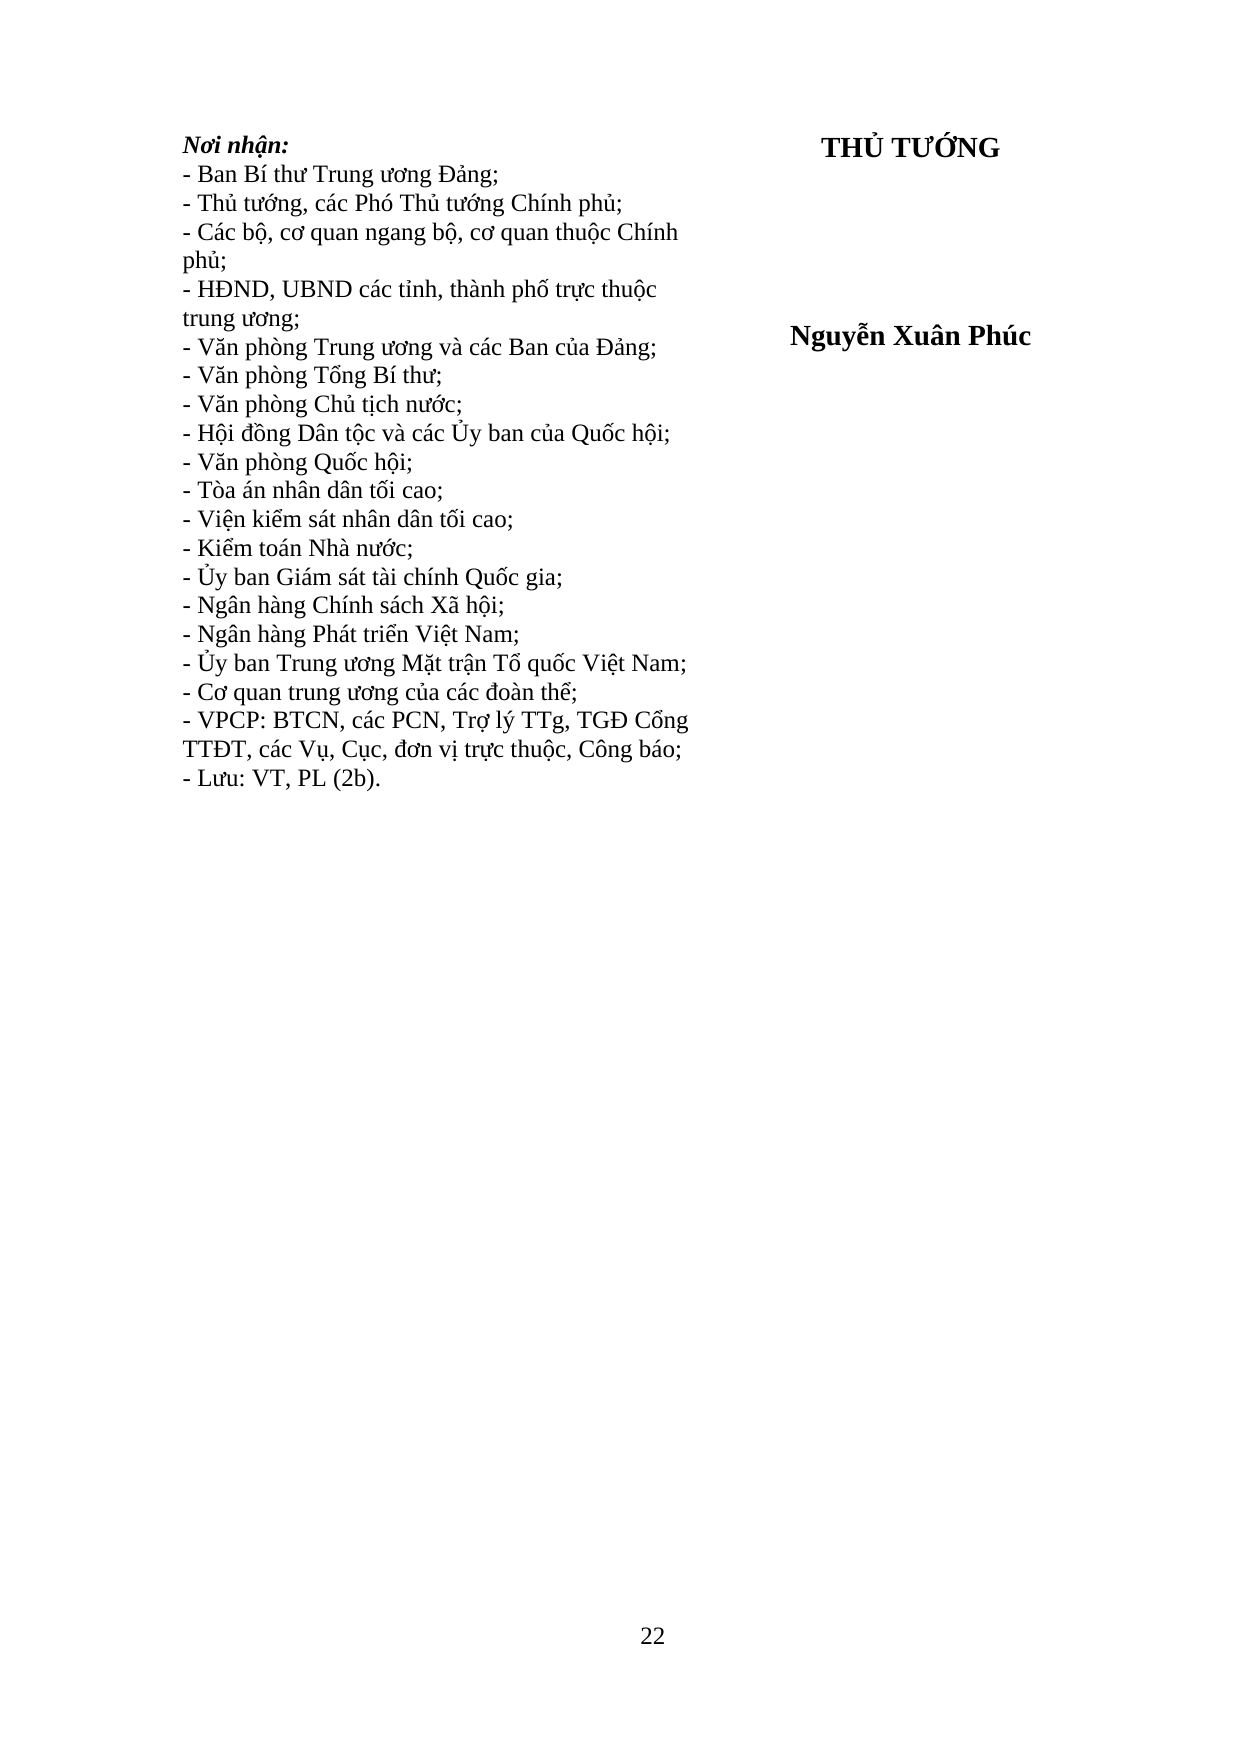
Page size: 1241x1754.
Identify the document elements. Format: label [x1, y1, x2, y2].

table_header [710, 118, 1111, 804]
table_header [171, 118, 710, 804]
